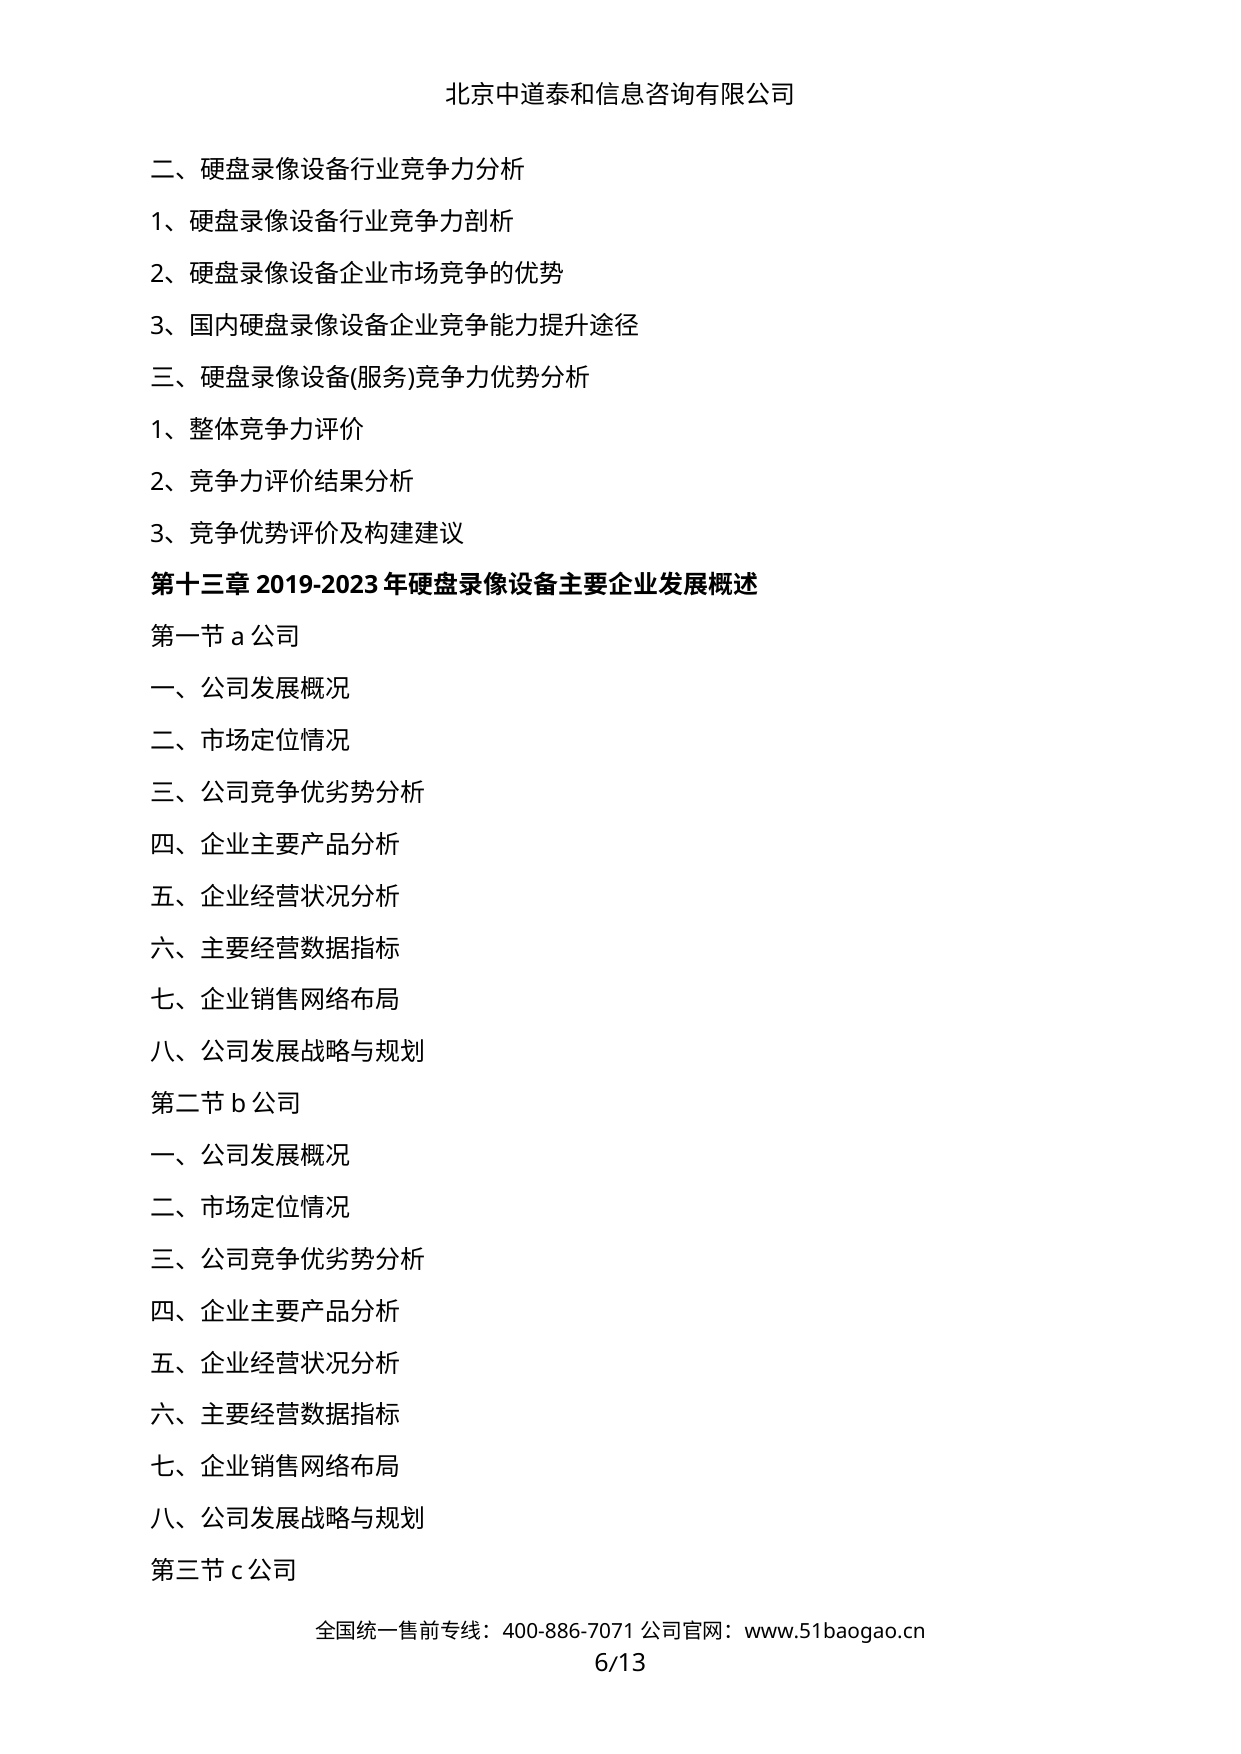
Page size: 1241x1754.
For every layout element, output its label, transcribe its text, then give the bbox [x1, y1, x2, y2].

text 第三节 c公司 [150, 1551, 1090, 1587]
text 一、公司发展概况 [150, 1136, 1090, 1172]
text 3、国内硬盘录像设备企业竞争能力提升途径 [150, 306, 1090, 342]
text 第十三章 2019-2023年硬盘录像设备主要企业发展概述 [150, 565, 1090, 601]
text 四、企业主要产品分析 [150, 1291, 1090, 1327]
text 六、主要经营数据指标 [150, 928, 1090, 964]
text 三、公司竞争优劣势分析 [150, 1239, 1090, 1276]
text 三、硬盘录像设备(服务)竞争力优势分析 [150, 357, 1090, 394]
text 三、公司竞争优劣势分析 [150, 772, 1090, 809]
text 第二节 b公司 [150, 1084, 1090, 1120]
text 四、企业主要产品分析 [150, 824, 1090, 861]
text 八、公司发展战略与规划 [150, 1032, 1090, 1068]
text 2、竞争力评价结果分析 [150, 461, 1090, 497]
text 1、硬盘录像设备行业竞争力剖析 [150, 202, 1090, 238]
text 一、公司发展概况 [150, 669, 1090, 705]
text 五、企业经营状况分析 [150, 1343, 1090, 1379]
text 1、整体竞争力评价 [150, 409, 1090, 446]
text 第一节 a公司 [150, 617, 1090, 653]
text 八、公司发展战略与规划 [150, 1499, 1090, 1535]
text 七、企业销售网络布局 [150, 1447, 1090, 1483]
text 二、市场定位情况 [150, 1187, 1090, 1224]
text 2、硬盘录像设备企业市场竞争的优势 [150, 254, 1090, 290]
text 五、企业经营状况分析 [150, 876, 1090, 912]
text 二、硬盘录像设备行业竞争力分析 [150, 150, 1090, 186]
text 二、市场定位情况 [150, 721, 1090, 757]
text 七、企业销售网络布局 [150, 980, 1090, 1016]
text 六、主要经营数据指标 [150, 1395, 1090, 1431]
text 3、竞争优势评价及构建建议 [150, 513, 1090, 549]
